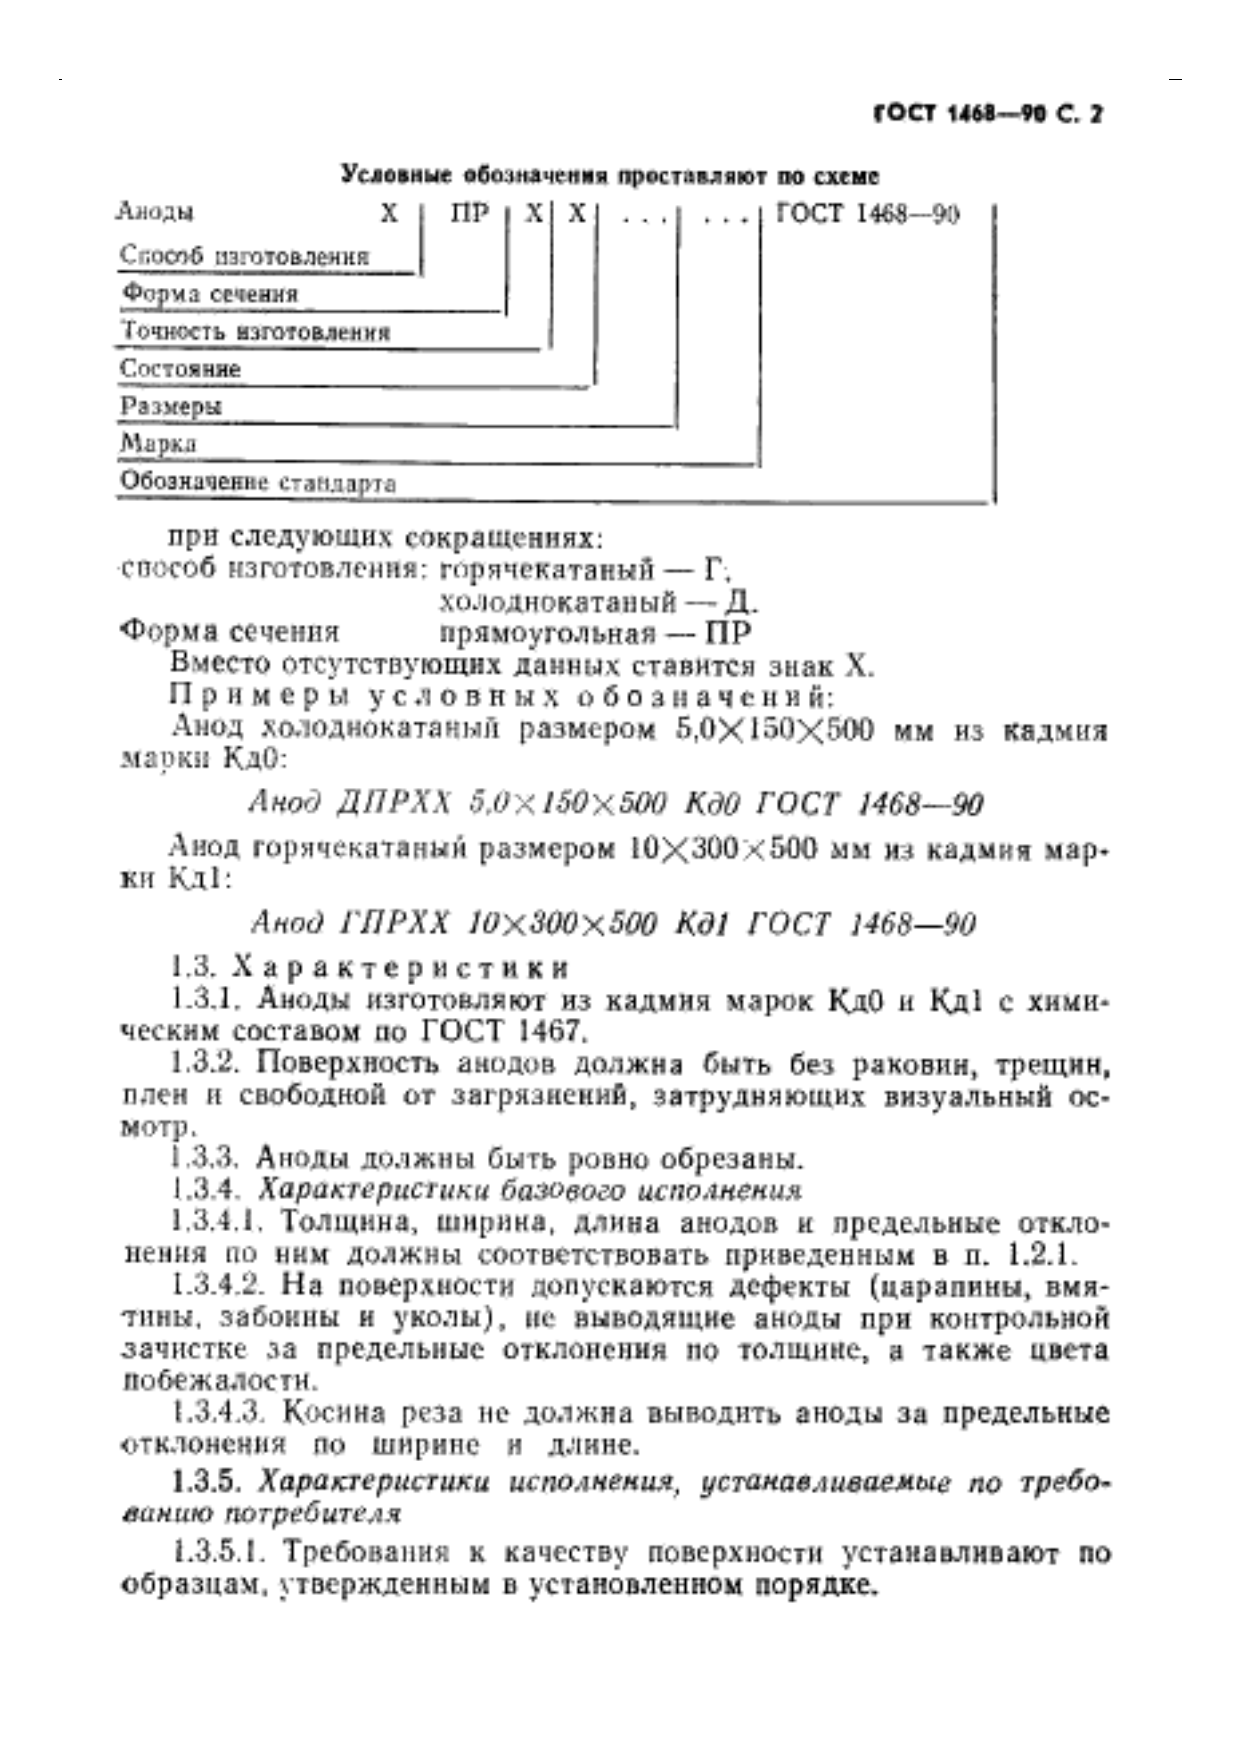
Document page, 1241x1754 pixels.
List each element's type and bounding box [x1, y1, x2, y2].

picture [62, 41, 1169, 1707]
